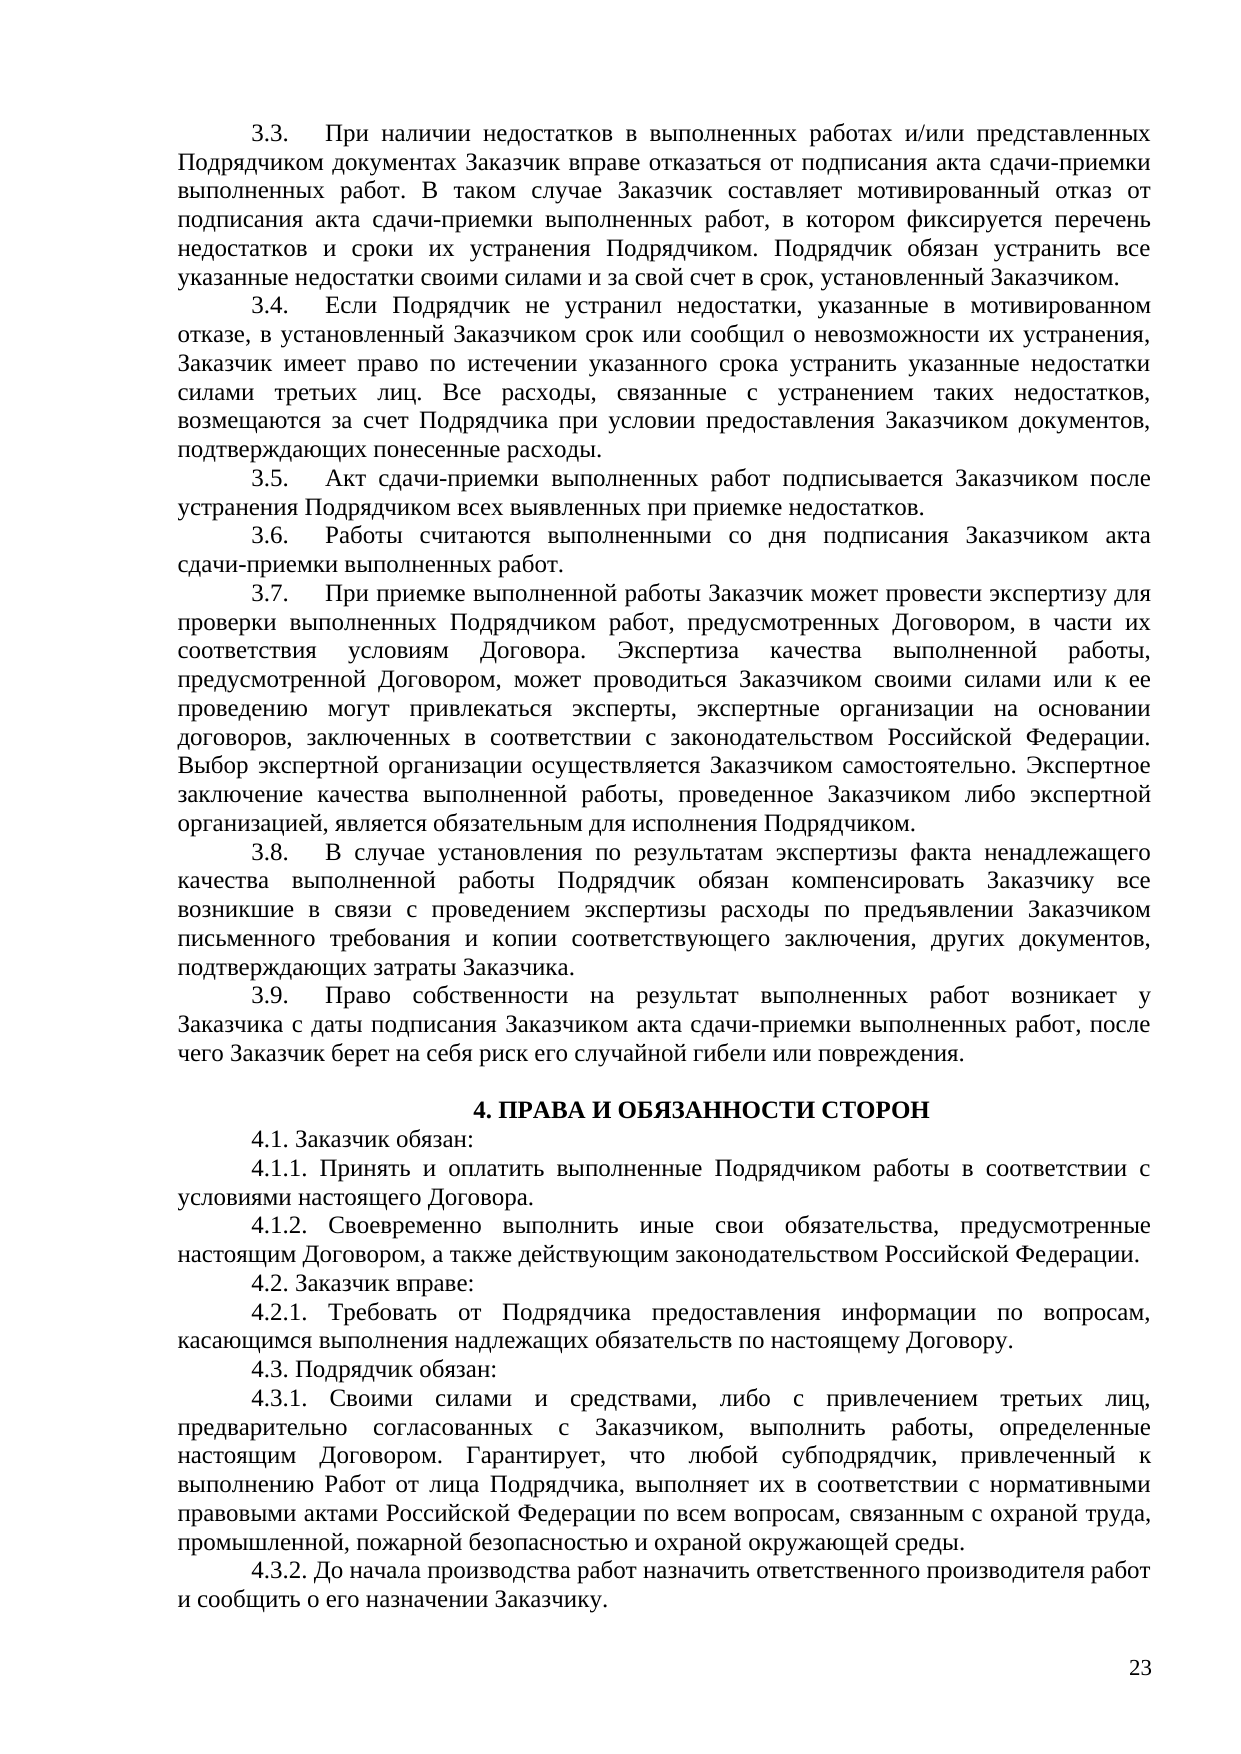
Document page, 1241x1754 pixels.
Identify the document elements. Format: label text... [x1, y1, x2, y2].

text 4.2.1. Требовать от Подрядчика предоставления информации по вопросам, касающимся выполнения надлежащих обязательств по настоящему Договору. [177, 1297, 1152, 1354]
list Работы считаются выполненными со дня подписания Заказчиком акта сдачи-приемки выполненных работ. [177, 521, 1152, 578]
text 4.1.2. Своевременно выполнить иные свои обязательства, предусмотренные настоящим Договором, а также действующим законодательством Российской Федерации. [177, 1211, 1152, 1268]
text 4.3.2. До начала производства работ назначить ответственного производителя работ и сообщить о его назначении Заказчику. [177, 1556, 1152, 1613]
list При приемке выполненной работы Заказчик может провести экспертизу для проверки выполненных Подрядчиком работ, предусмотренных Договором, в части их соответствия условиям Договора. Экспертиза качества выполненной работы, предусмотренной Договором, может проводиться Заказчиком своими силами или к ее проведению могут привлекаться эксперты, экспертные организации на основании договоров, заключенных в соответствии с законодательством Российской Федерации. Выбор экспертной организации осуществляется Заказчиком самостоятельно. Экспертное заключение качества выполненной работы, проведенное Заказчиком либо экспертной организацией, является обязательным для исполнения Подрядчиком. [177, 578, 1152, 837]
text 4.3. Подрядчик обязан: [177, 1354, 1152, 1383]
text 4. ПРАВА И ОБЯЗАННОСТИ СТОРОН [177, 1096, 1152, 1124]
list При наличии недостатков в выполненных работах и/или представленных Подрядчиком документах Заказчик вправе отказаться от подписания акта сдачи-приемки выполненных работ. В таком случае Заказчик составляет мотивированный отказ от подписания акта сдачи-приемки выполненных работ, в котором фиксируется перечень недостатков и сроки их устранения Подрядчиком. Подрядчик обязан устранить все указанные недостатки своими силами и за свой счет в срок, установленный Заказчиком. [177, 118, 1152, 291]
list В случае установления по результатам экспертизы факта ненадлежащего качества выполненной работы Подрядчик обязан компенсировать Заказчику все возникшие в связи с проведением экспертизы расходы по предъявлении Заказчиком письменного требования и копии соответствующего заключения, других документов, подтверждающих затраты Заказчика. [177, 837, 1152, 981]
text 4.1.1. Принять и оплатить выполненные Подрядчиком работы в соответствии с условиями настоящего Договора. [177, 1153, 1152, 1211]
list Если Подрядчик не устранил недостатки, указанные в мотивированном отказе, в установленный Заказчиком срок или сообщил о невозможности их устранения, Заказчик имеет право по истечении указанного срока устранить указанные недостатки силами третьих лиц. Все расходы, связанные с устранением таких недостатков, возмещаются за счет Подрядчика при условии предоставления Заказчиком документов, подтверждающих понесенные расходы. [177, 291, 1152, 463]
text 4.3.1. Своими силами и средствами, либо с привлечением третьих лиц, предварительно согласованных с Заказчиком, выполнить работы, определенные настоящим Договором. Гарантирует, что любой субподрядчик, привлеченный к выполнению Работ от лица Подрядчика, выполняет их в соответствии с нормативными правовыми актами Российской Федерации по всем вопросам, связанным с охраной труда, промышленной, пожарной безопасностью и охраной окружающей среды. [177, 1383, 1152, 1556]
text 4.2. Заказчик вправе: [177, 1268, 1152, 1297]
list Право собственности на результат выполненных работ возникает у Заказчика с даты подписания Заказчиком акта сдачи-приемки выполненных работ, после чего Заказчик берет на себя риск его случайной гибели или повреждения. [177, 981, 1152, 1067]
list Акт сдачи-приемки выполненных работ подписывается Заказчиком после устранения Подрядчиком всех выявленных при приемке недостатков. [177, 463, 1152, 521]
text 4.1. Заказчик обязан: [177, 1124, 1152, 1153]
